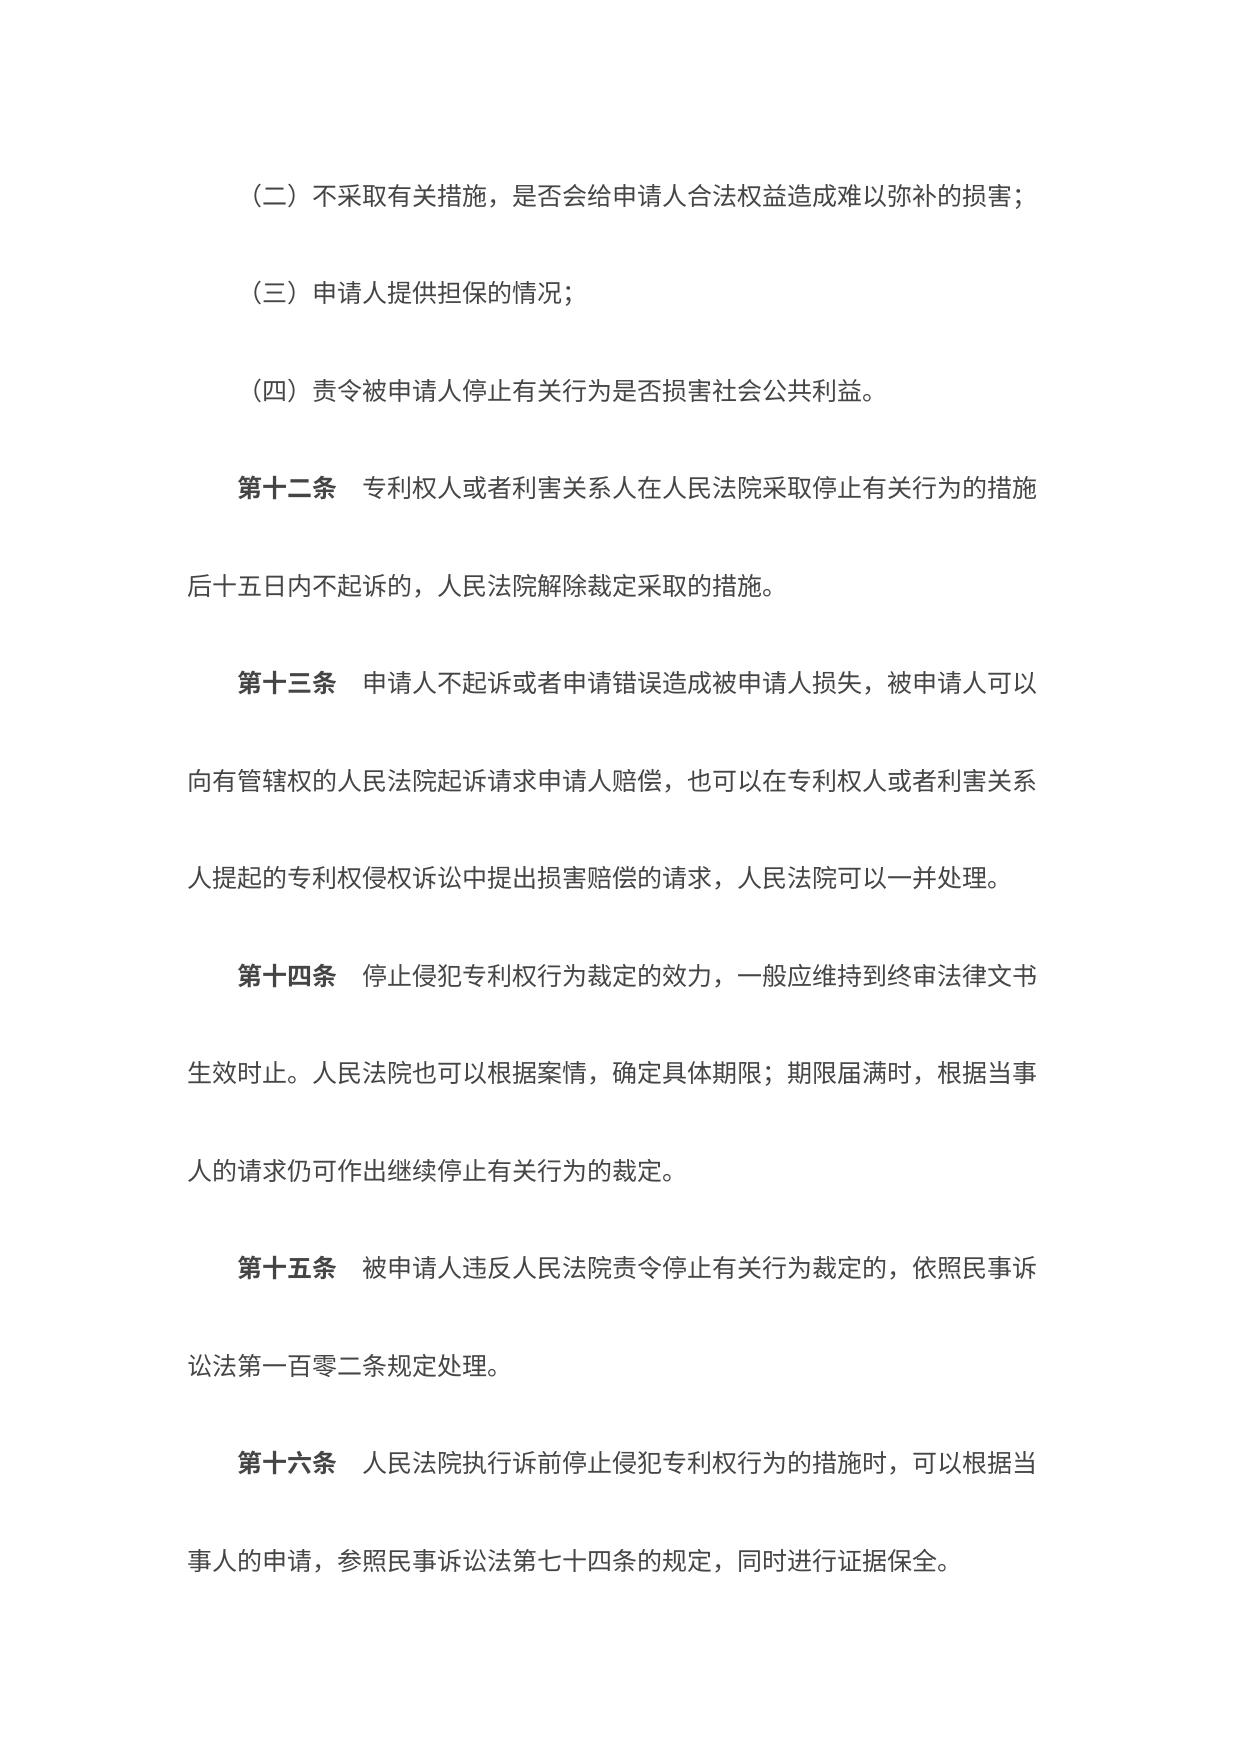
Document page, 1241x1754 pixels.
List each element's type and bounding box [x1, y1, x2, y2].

text [187, 162, 1053, 1592]
